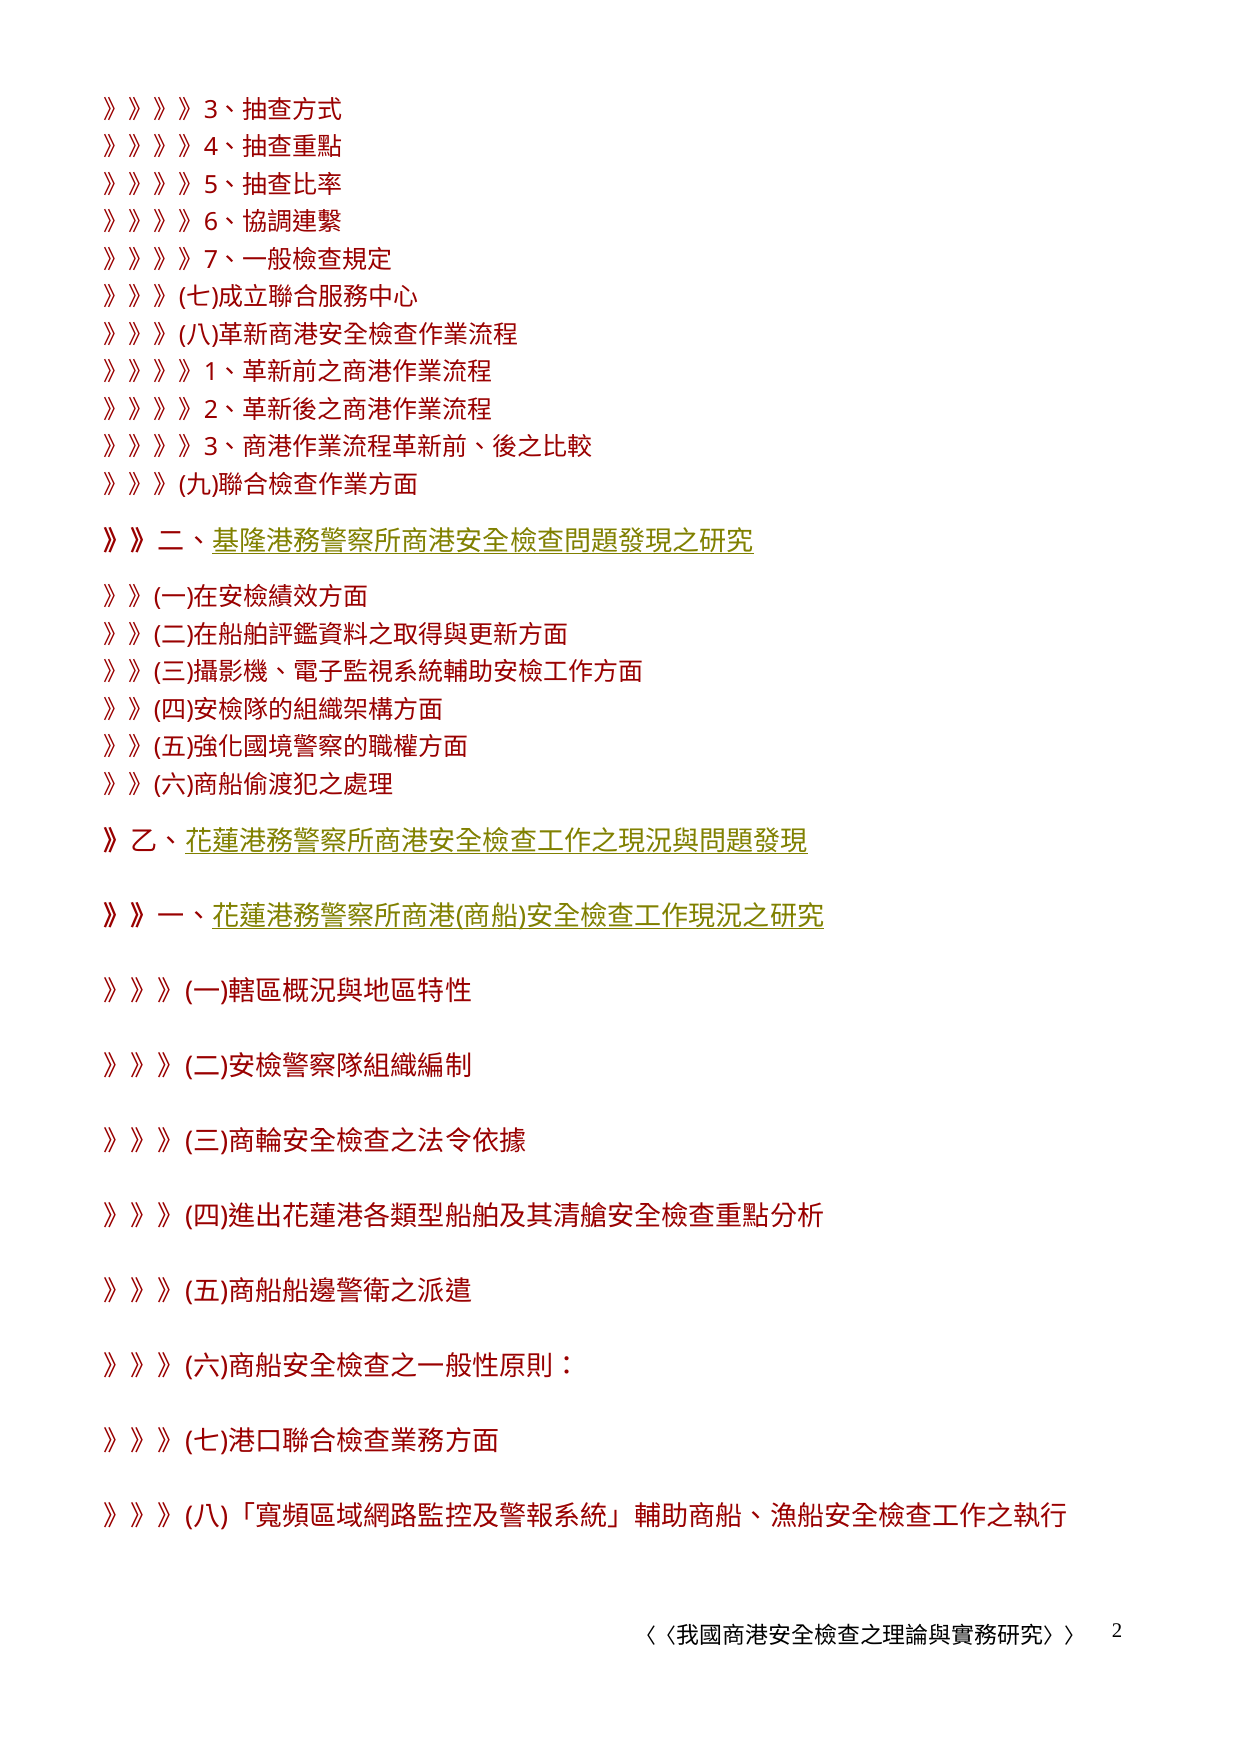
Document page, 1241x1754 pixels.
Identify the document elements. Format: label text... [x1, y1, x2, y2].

text 》》》》1、革新前之商港作業流程 [103, 351, 1122, 389]
text 》》》(三)商輪安全檢查之法令依據 [103, 1101, 1122, 1176]
text 》》》》3、抽查方式 [103, 89, 1122, 126]
text 》》(一)在安檢績效方面 [103, 576, 1122, 614]
text 》》》(一)轄區概況與地區特性 [103, 951, 1122, 1026]
text 》》》(四)進出花蓮港各類型船舶及其清艙安全檢查重點分析 [103, 1176, 1122, 1251]
text 》》》》2、革新後之商港作業流程 [103, 389, 1122, 426]
text 》》》(六)商船安全檢查之一般性原則： [103, 1326, 1122, 1401]
text 》乙、花蓮港務警察所商港安全檢查工作之現況與問題發現 [103, 801, 1122, 876]
text 》》》》5、抽查比率 [103, 164, 1122, 201]
text 》》》(二)安檢警察隊組織編制 [103, 1026, 1122, 1101]
text 》》(五)強化國境警察的職權方面 [103, 726, 1122, 764]
text 》》》》7、一般檢查規定 [103, 239, 1122, 276]
text 》》》(九)聯合檢查作業方面 [103, 464, 1122, 501]
text 》》》(七)成立聯合服務中心 [103, 276, 1122, 314]
text 》》》(五)商船船邊警衛之派遣 [103, 1251, 1122, 1326]
text 》》一、花蓮港務警察所商港(商船)安全檢查工作現況之研究 [103, 876, 1122, 951]
text 》》》(七)港口聯合檢查業務方面 [103, 1401, 1122, 1476]
text 》》二、基隆港務警察所商港安全檢查問題發現之研究 [103, 501, 1122, 576]
text 》》(六)商船偷渡犯之處理 [103, 764, 1122, 801]
text 》》(三)攝影機、電子監視系統輔助安檢工作方面 [103, 651, 1122, 689]
text 》》》(八)「寬頻區域網路監控及警報系統」輔助商船、漁船安全檢查工作之執行 [103, 1476, 1122, 1551]
text 》》》》6、協調連繫 [103, 201, 1122, 239]
text 》》》》3、商港作業流程革新前、後之比較 [103, 426, 1122, 464]
text 》》(四)安檢隊的組織架構方面 [103, 689, 1122, 726]
text 》》(二)在船舶評鑑資料之取得與更新方面 [103, 614, 1122, 651]
text 》》》(八)革新商港安全檢查作業流程 [103, 314, 1122, 351]
text 》》》》4、抽查重點 [103, 126, 1122, 164]
